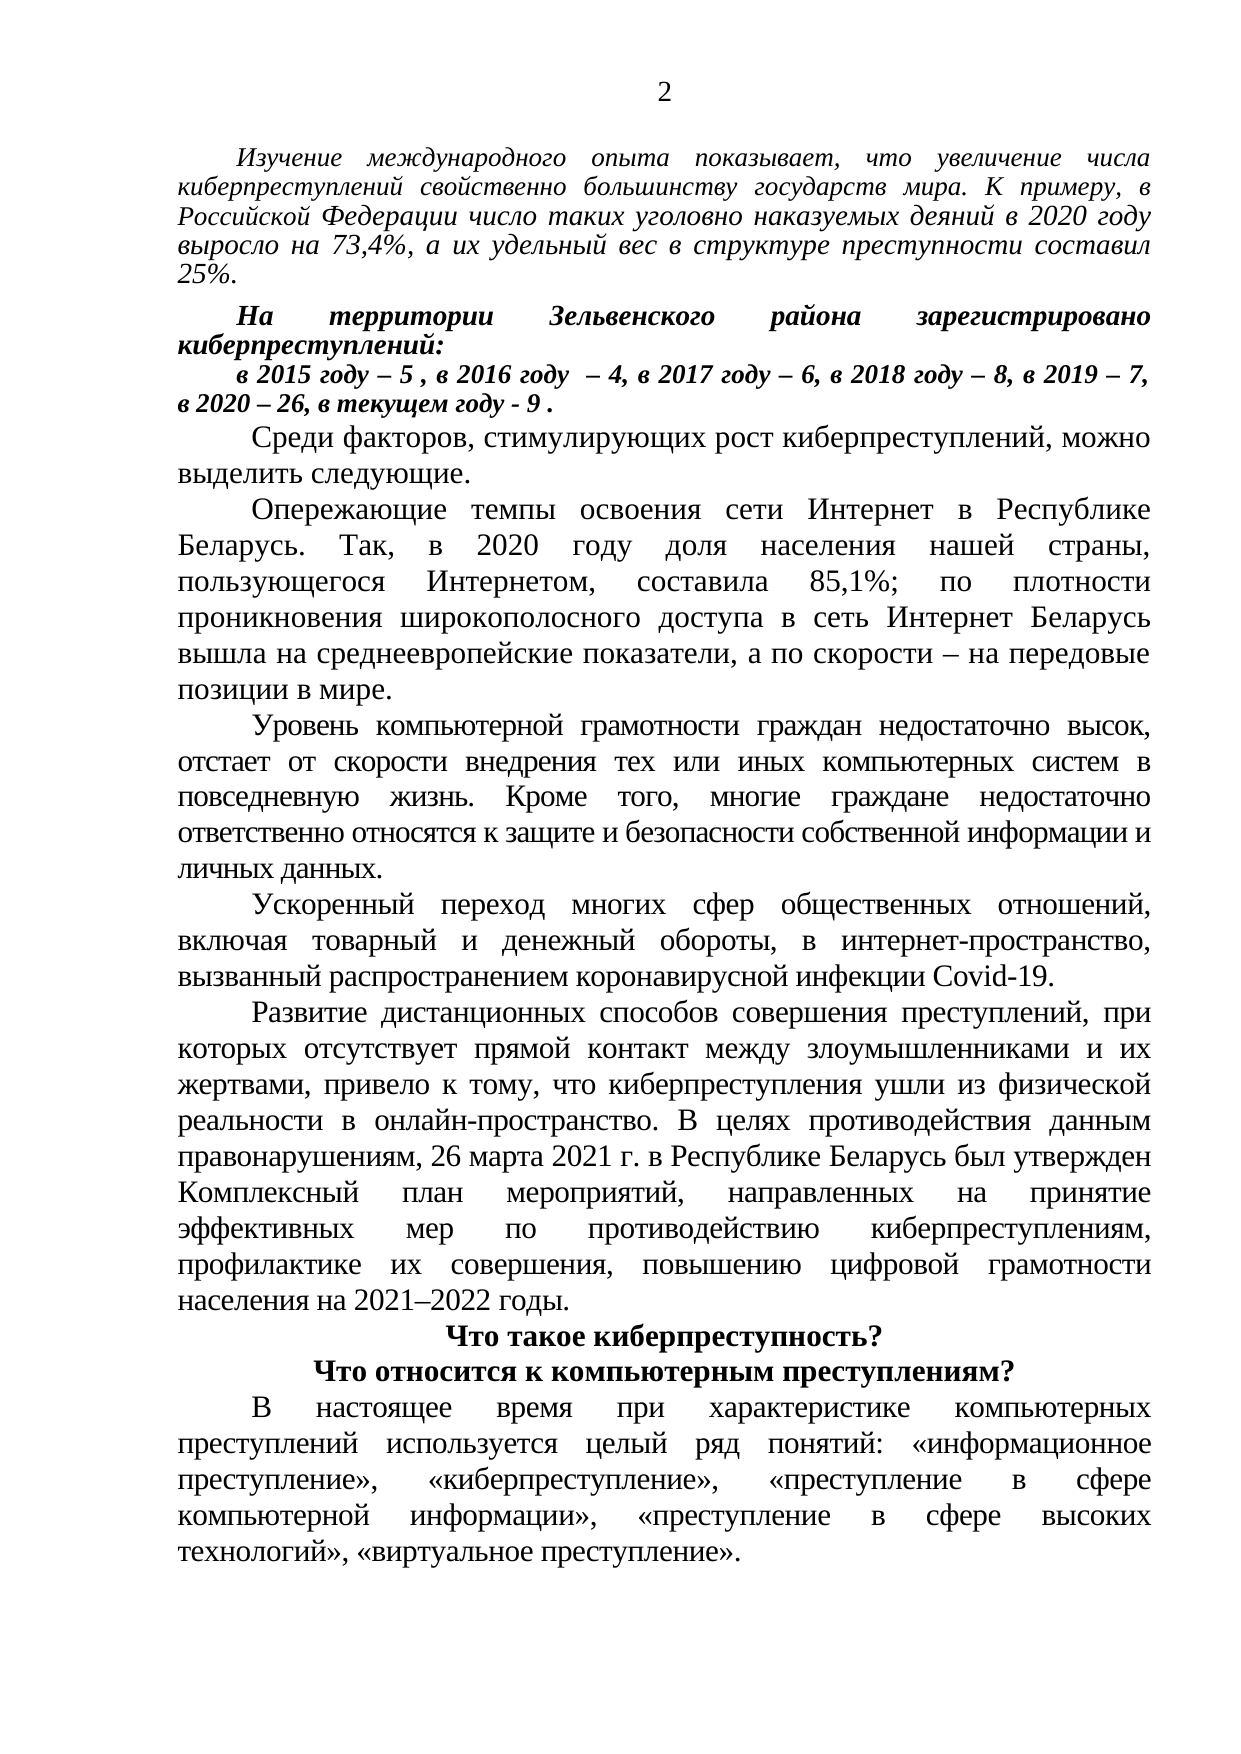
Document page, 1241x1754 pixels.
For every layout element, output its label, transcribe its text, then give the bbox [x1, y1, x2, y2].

text Опережающие темпы освоения сети Интернет в Республике Беларусь. Так, в 2020 году доля населения нашей страны, пользующегося Интернетом, составила 85,1%; по плотности проникновения широкополосного доступа в сеть Интернет Беларусь вышла на среднеевропейские показатели, а по скорости – на передовые позиции в мире. [177, 490, 1152, 706]
text Что такое киберпреступность? [177, 1317, 1152, 1353]
text Что относится к компьютерным преступлениям? [177, 1353, 1152, 1389]
text Среди факторов, стимулирующих рост киберпреступлений, можно выделить следующие. [177, 418, 1152, 490]
text Развитие дистанционных способов совершения преступлений, при которых отсутствует прямой контакт между злоумышленниками и их жертвами, привело к тому, что киберпреступления ушли из физической реальности в онлайн-пространство. В целях противодействия данным правонарушениям, 26 марта 2021 г. в Республике Беларусь был утвержден Комплексный план мероприятий, направленных на принятие эффективных мер по противодействию киберпреступлениям, профилактике их совершения, повышению цифровой грамотности населения на 2021–2022 годы. [177, 993, 1152, 1317]
text В настоящее время при характеристике компьютерных преступлений используется целый ряд понятий: «информационное преступление», «киберпреступление», «преступление в сфере компьютерной информации», «преступление в сфере высоких технологий», «виртуальное преступление». [177, 1389, 1152, 1568]
text Изучение международного опыта показывает, что увеличение числа киберпреступлений свойственно большинству государств мира. К примеру, в Российской Федерации число таких уголовно наказуемых деяний в 2020 году выросло на 73,4%, а их удельный вес в структуре преступности составил 25%. [177, 143, 1152, 289]
text Ускоренный переход многих сфер общественных отношений, включая товарный и денежный обороты, в интернет-пространство, вызванный распространением коронавирусной инфекции Covid-19. [177, 886, 1152, 993]
text Уровень компьютерной грамотности граждан недостаточно высок, отстает от скорости внедрения тех или иных компьютерных систем в повседневную жизнь. Кроме того, многие граждане недостаточно ответственно относятся к защите и безопасности собственной информации и личных данных. [177, 706, 1152, 886]
text На территории Зельвенского района зарегистрировано киберпреступлений: [177, 302, 1152, 360]
text в 2015 году – 5 , в 2016 году – 4, в 2017 году – 6, в 2018 году – 8, в 2019 – 7, в 2020 – 26, в текущем году - 9 . [177, 360, 1152, 418]
